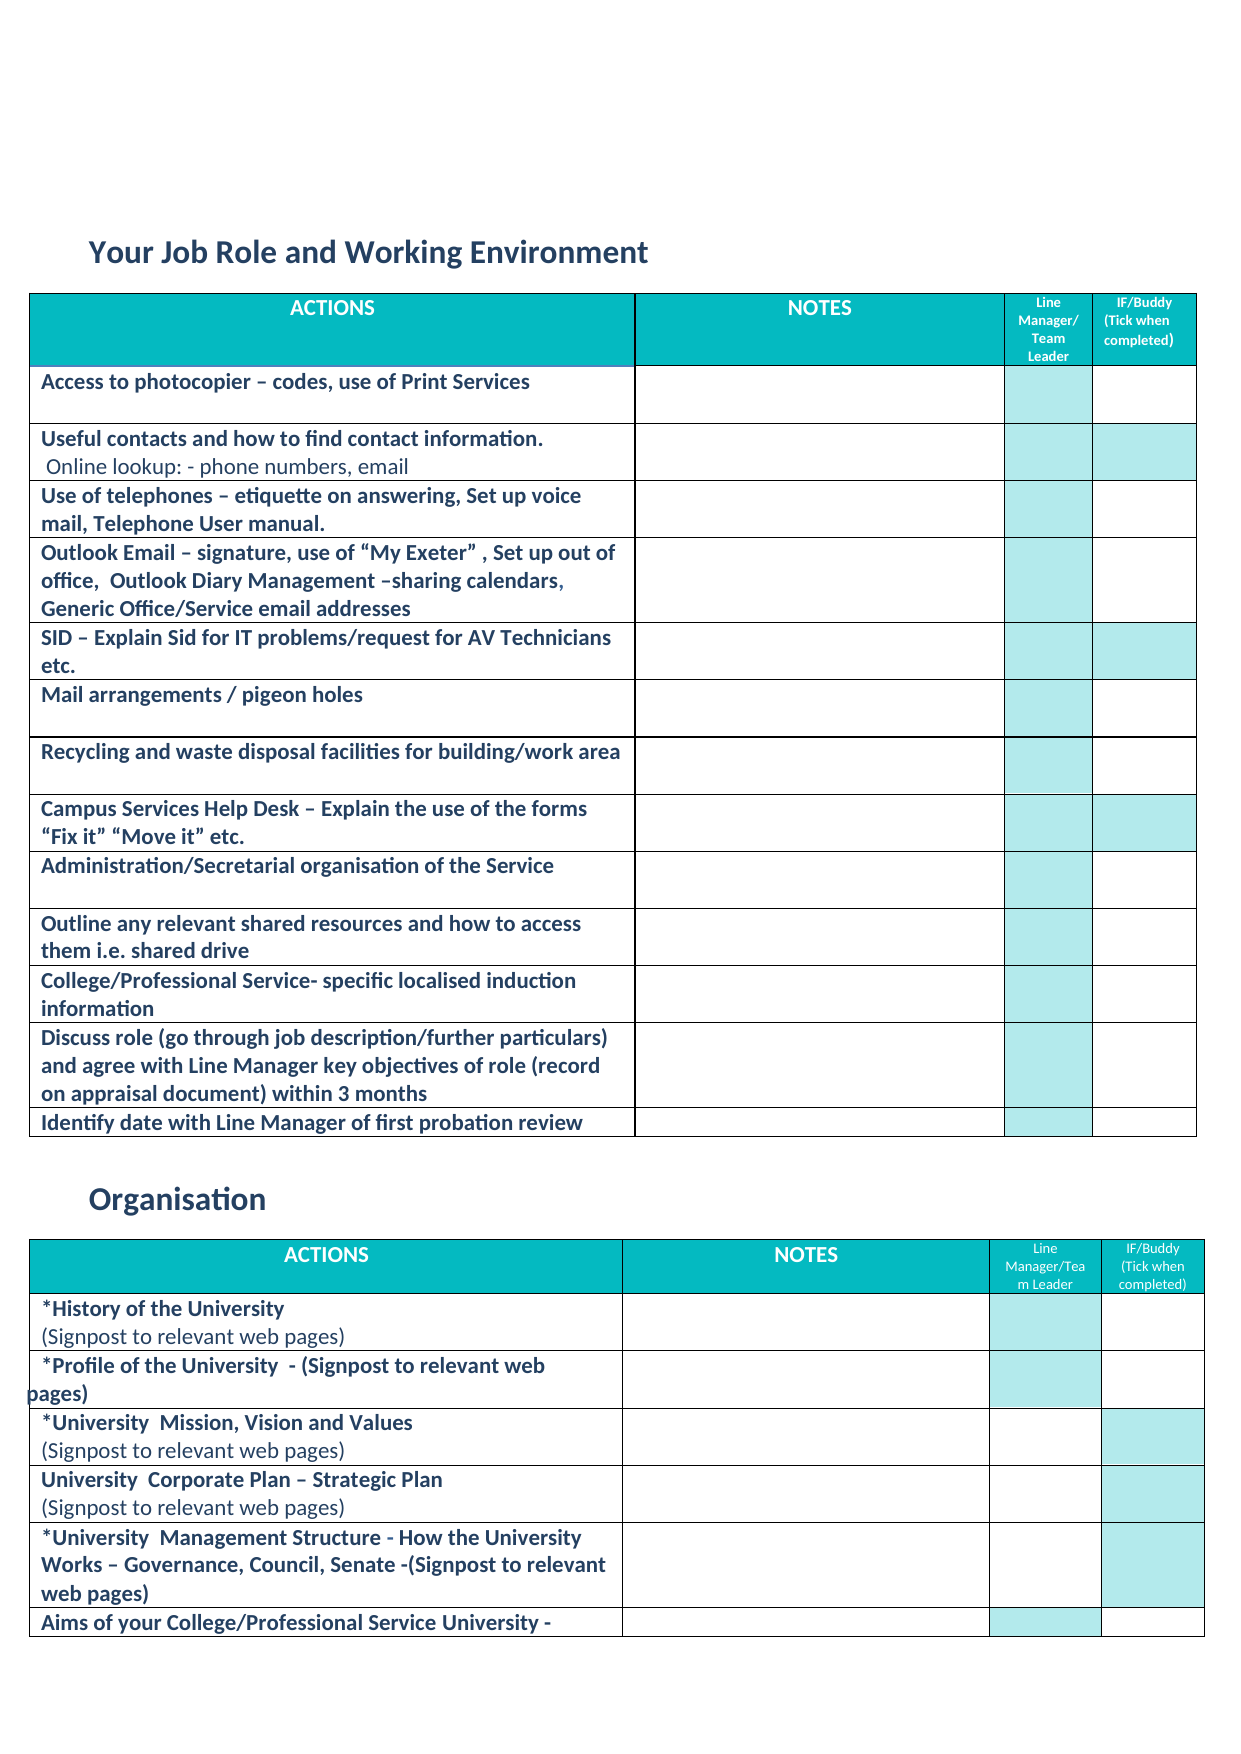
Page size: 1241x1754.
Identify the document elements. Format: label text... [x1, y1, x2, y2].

table_cell [1005, 538, 1092, 622]
text Your Job Role and Working Environment [89, 231, 1181, 272]
table_cell [1102, 1351, 1204, 1407]
table_cell Administration/Secretarial organisation of the Service [30, 852, 634, 908]
table_cell [1005, 852, 1092, 908]
table_cell [1005, 424, 1092, 480]
table_cell Recycling and waste disposal facilities for building/work area [30, 738, 634, 793]
table_cell [1093, 1108, 1196, 1136]
table_cell [1005, 909, 1092, 965]
table_cell [1005, 795, 1092, 851]
table_cell [1093, 909, 1196, 965]
table_cell [1093, 680, 1196, 736]
table_cell Useful contacts and how to find contact information. Online lookup: - phone numbers, email [30, 424, 634, 480]
table_cell *University Management Structure - How the University Works – Governance, Council, Senate -(Signpost to relevant web pages) [30, 1523, 622, 1607]
table_cell [636, 738, 1004, 793]
table_header ACTIONS [30, 294, 634, 365]
table_cell *University Mission, Vision and Values (Signpost to relevant web pages) [30, 1409, 622, 1464]
table_cell Discuss role (go through job description/further particulars) and agree with Line Manager key objectives of role (record on appraisal document) within 3 months [30, 1023, 634, 1107]
table_cell [1102, 1409, 1204, 1464]
table_cell [636, 795, 1004, 851]
table_cell [623, 1294, 989, 1350]
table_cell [30, 1608, 622, 1636]
table_cell [1005, 623, 1092, 679]
table_cell [636, 366, 1004, 423]
table_cell [623, 1466, 989, 1522]
table_cell [990, 1409, 1101, 1464]
table_cell Campus Services Help Desk – Explain the use of the forms “Fix it” “Move it” etc. [30, 795, 634, 851]
table_cell [990, 1466, 1101, 1522]
table_cell *History of the University (Signpost to relevant web pages) [30, 1294, 622, 1350]
table_cell Access to photocopier – codes, use of Print Services [30, 367, 634, 423]
table_cell [1102, 1294, 1204, 1350]
table_cell [1093, 852, 1196, 908]
table_cell [623, 1351, 989, 1407]
table_cell [1093, 738, 1196, 793]
table_cell [1005, 738, 1092, 793]
table_cell [1005, 1108, 1092, 1136]
table_header NOTES [636, 294, 1004, 365]
table_cell [636, 1023, 1004, 1107]
table_cell [623, 1409, 989, 1464]
table_header IF/Buddy (Tick when completed) [1102, 1240, 1204, 1293]
table_cell [636, 623, 1004, 679]
table_cell [636, 424, 1004, 480]
table_cell [636, 680, 1004, 736]
table_header NOTES [623, 1240, 989, 1293]
table_cell SID – Explain Sid for IT problems/request for AV Technicians etc. [30, 623, 634, 679]
table_cell College/Professional Service- specific localised induction information [30, 966, 634, 1022]
table_cell [1093, 481, 1196, 537]
table_cell [636, 966, 1004, 1022]
table_cell [1005, 366, 1092, 423]
table_cell [990, 1608, 1101, 1636]
table_cell [1093, 366, 1196, 423]
table_cell University Corporate Plan – Strategic Plan (Signpost to relevant web pages) [30, 1466, 622, 1522]
table_cell [623, 1523, 989, 1607]
table_cell [1093, 623, 1196, 679]
table_cell [1093, 424, 1196, 480]
table_cell [1005, 680, 1092, 736]
table_header ACTIONS [30, 1240, 622, 1293]
table_cell [1102, 1466, 1204, 1522]
table_cell [990, 1523, 1101, 1607]
table_cell [1102, 1523, 1204, 1607]
table_cell [636, 1108, 1004, 1136]
table_cell [1005, 966, 1092, 1022]
table_cell Outline any relevant shared resources and how to access them i.e. shared drive [30, 909, 634, 965]
table_header Line Manager/Team Leader [990, 1240, 1101, 1293]
table_cell Mail arrangements / pigeon holes [30, 680, 634, 736]
table_cell [636, 481, 1004, 537]
table_cell Outlook Email – signature, use of “My Exeter” , Set up out of office, Outlook Diary Management –sharing calendars, Generic Office/Service email addresses [30, 538, 634, 622]
table_cell [636, 852, 1004, 908]
table_cell [636, 538, 1004, 622]
table_cell [990, 1351, 1101, 1407]
table_cell [1102, 1608, 1204, 1636]
table_cell [1093, 966, 1196, 1022]
table_cell [1005, 481, 1092, 537]
table_header IF/Buddy (Tick when completed) [1093, 294, 1196, 365]
table_cell Identify date with Line Manager of first probation review [30, 1108, 634, 1136]
table_cell Use of telephones – etiquette on answering, Set up voice mail, Telephone User manual. [30, 481, 634, 537]
table_cell [636, 909, 1004, 965]
table_cell [1093, 538, 1196, 622]
table_cell *Profile of the University - (Signpost to relevant web pages) [30, 1351, 622, 1407]
table_cell [1005, 1023, 1092, 1107]
table_cell [990, 1294, 1101, 1350]
text Organisation [89, 1178, 1181, 1218]
table_cell [1093, 1023, 1196, 1107]
table_cell [1093, 795, 1196, 851]
table_header Line Manager/Team Leader [1005, 294, 1092, 365]
table_cell [623, 1608, 989, 1636]
